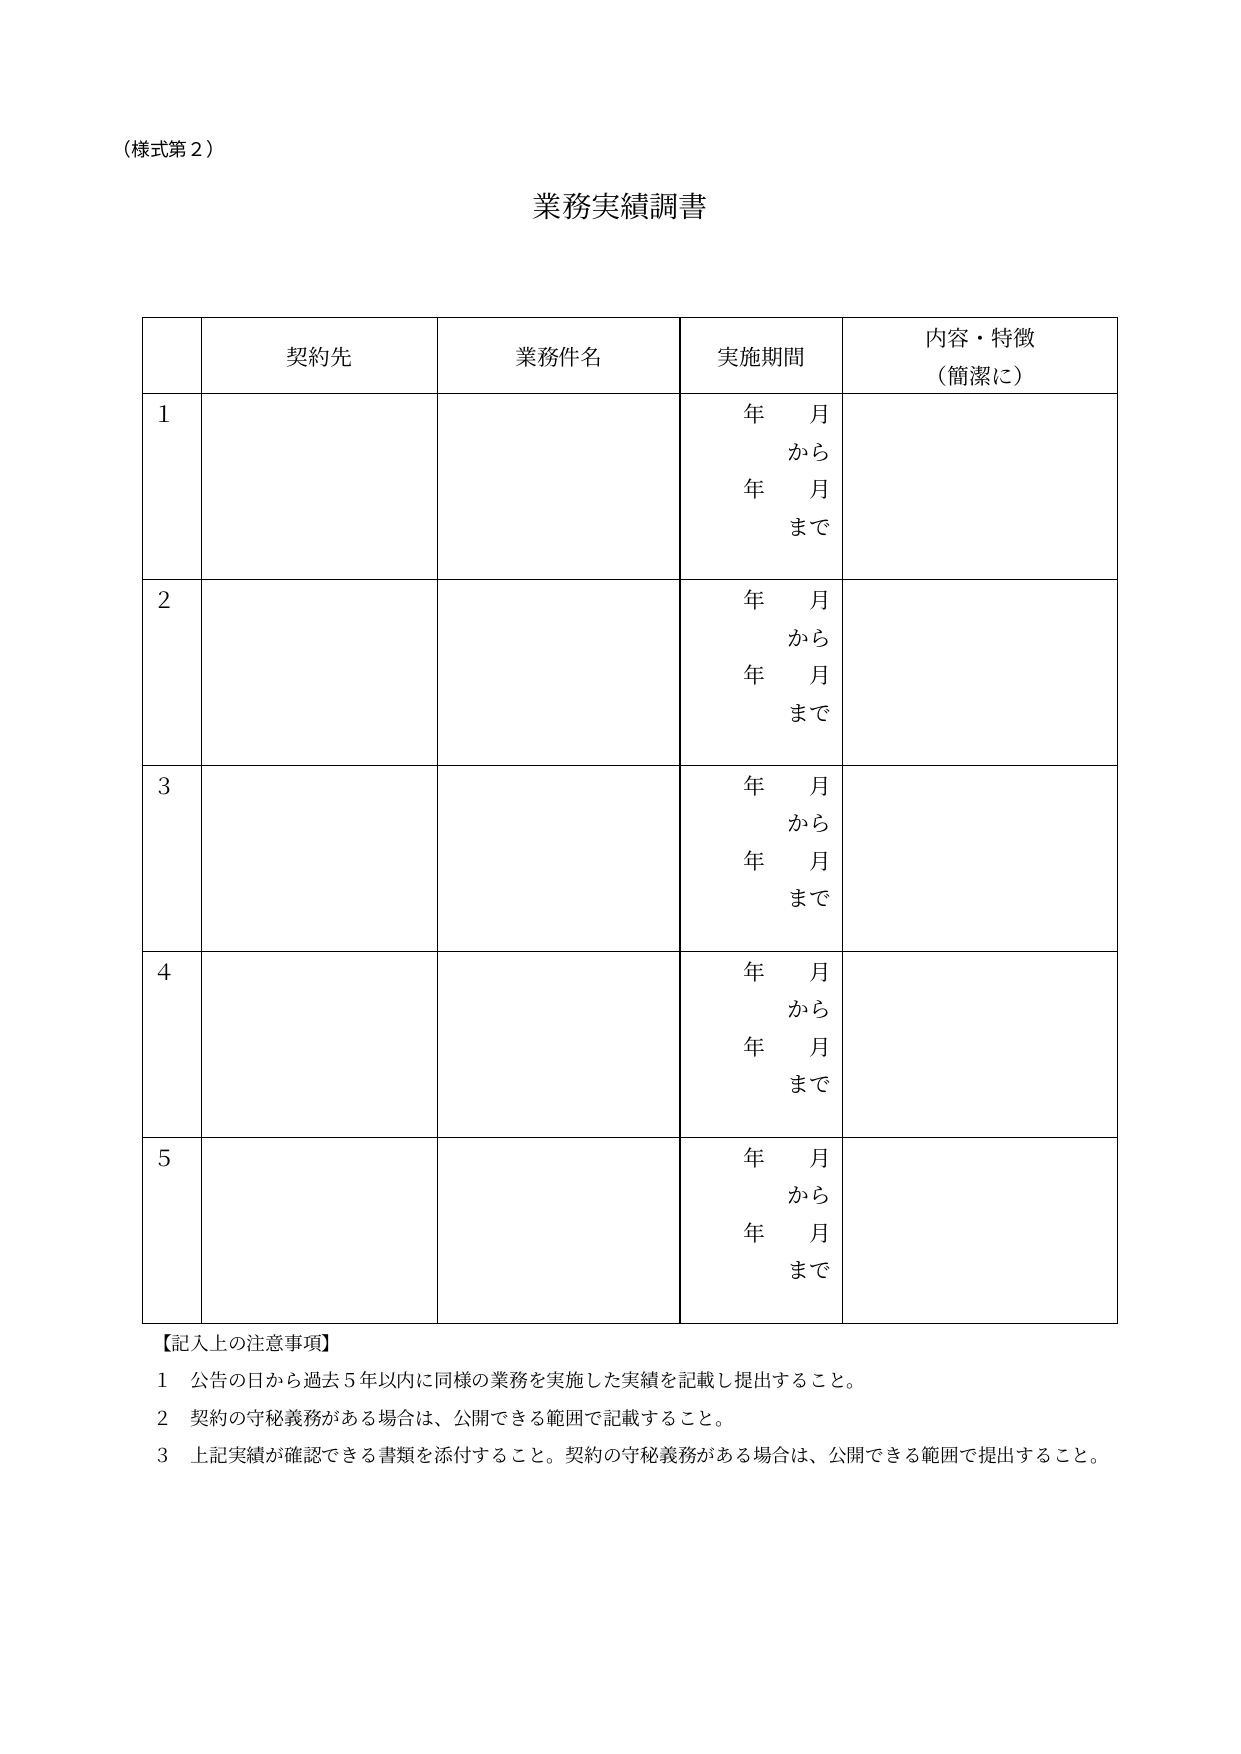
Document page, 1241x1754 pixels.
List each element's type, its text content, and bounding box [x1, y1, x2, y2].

table_cell 年 月 から 年 月 まで [681, 766, 842, 951]
table_cell [202, 394, 437, 579]
table_cell ２ [143, 580, 201, 765]
table_header 契約先 [202, 318, 437, 393]
table_cell [202, 580, 437, 765]
table_cell 年 月 から 年 月 まで [681, 580, 842, 765]
table_cell ４ [143, 952, 201, 1137]
table_cell [843, 394, 1117, 579]
text １ 公告の日から過去５年以内に同様の業務を実施した実績を記載し提出すること。 [142, 1361, 1128, 1398]
table_cell [843, 1138, 1117, 1322]
table_cell [843, 766, 1117, 951]
table_cell [202, 952, 437, 1137]
text 業務実績調書 [112, 167, 1128, 242]
table_cell [202, 766, 437, 951]
text ２ 契約の守秘義務がある場合は、公開できる範囲で記載すること。 [142, 1398, 1128, 1436]
table_cell [438, 766, 679, 951]
table_cell １ [143, 394, 201, 579]
table_cell [438, 1138, 679, 1322]
table_cell ５ [143, 1138, 201, 1322]
table_cell 年 月 から 年 月 まで [681, 952, 842, 1137]
table_cell [438, 580, 679, 765]
text ３ 上記実績が確認できる書類を添付すること。契約の守秘義務がある場合は、公開できる範囲で提出すること。 [142, 1436, 1128, 1473]
table_cell [843, 952, 1117, 1137]
table_header 内容・特徴 （簡潔に） [843, 318, 1117, 393]
table_cell [843, 580, 1117, 765]
table_header [143, 318, 201, 393]
table_cell [438, 394, 679, 579]
text 【記入上の注意事項】 [142, 1323, 1128, 1361]
table_header 実施期間 [681, 318, 842, 393]
table_cell [202, 1138, 437, 1322]
table_header 業務件名 [438, 318, 679, 393]
table_cell 年 月 から 年 月 まで [681, 1138, 842, 1322]
text （様式第２） [112, 130, 1128, 167]
table_cell 年 月 から 年 月 まで [681, 394, 842, 579]
table_cell ３ [143, 766, 201, 951]
table_cell [438, 952, 679, 1137]
